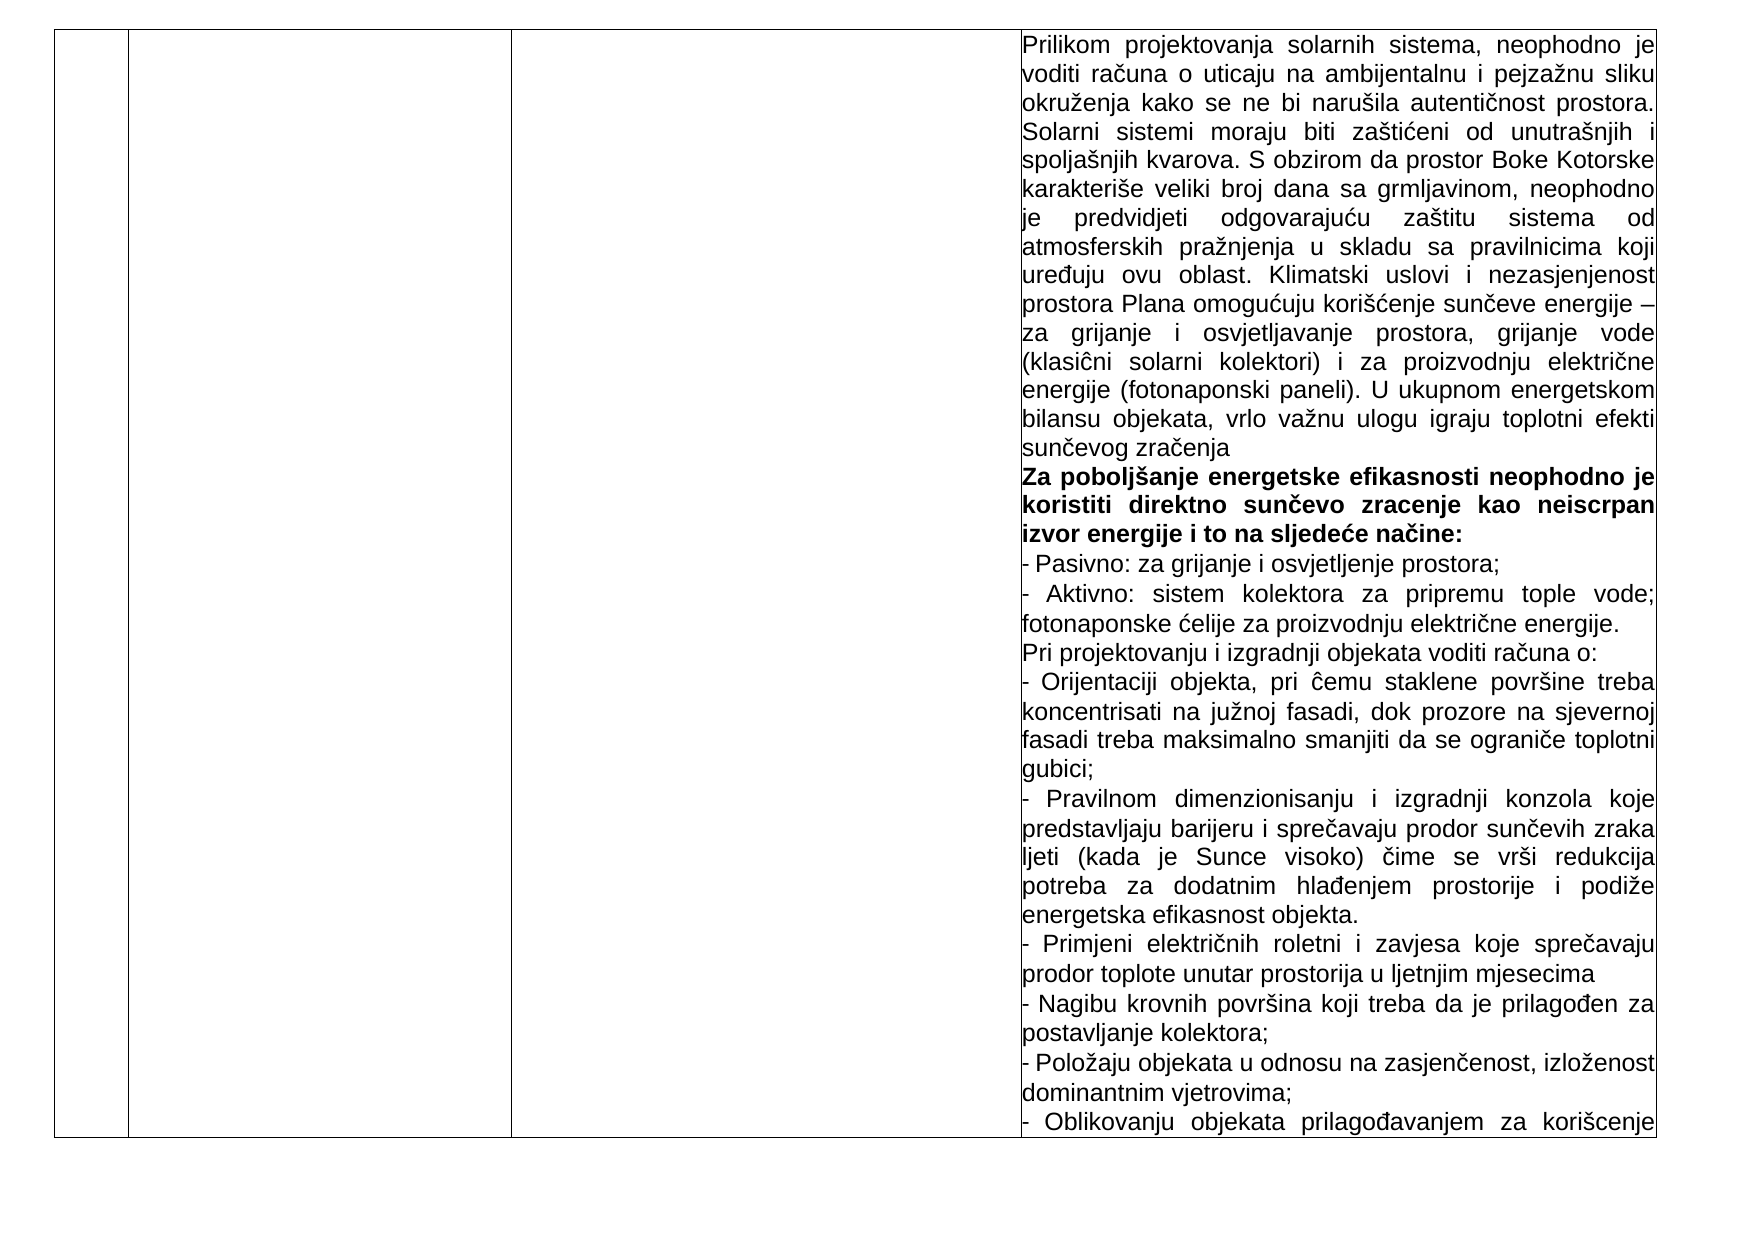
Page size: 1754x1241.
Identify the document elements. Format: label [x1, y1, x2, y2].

table_cell [129, 30, 511, 1137]
table_cell [1022, 30, 1656, 1137]
table_cell [512, 30, 1021, 1137]
